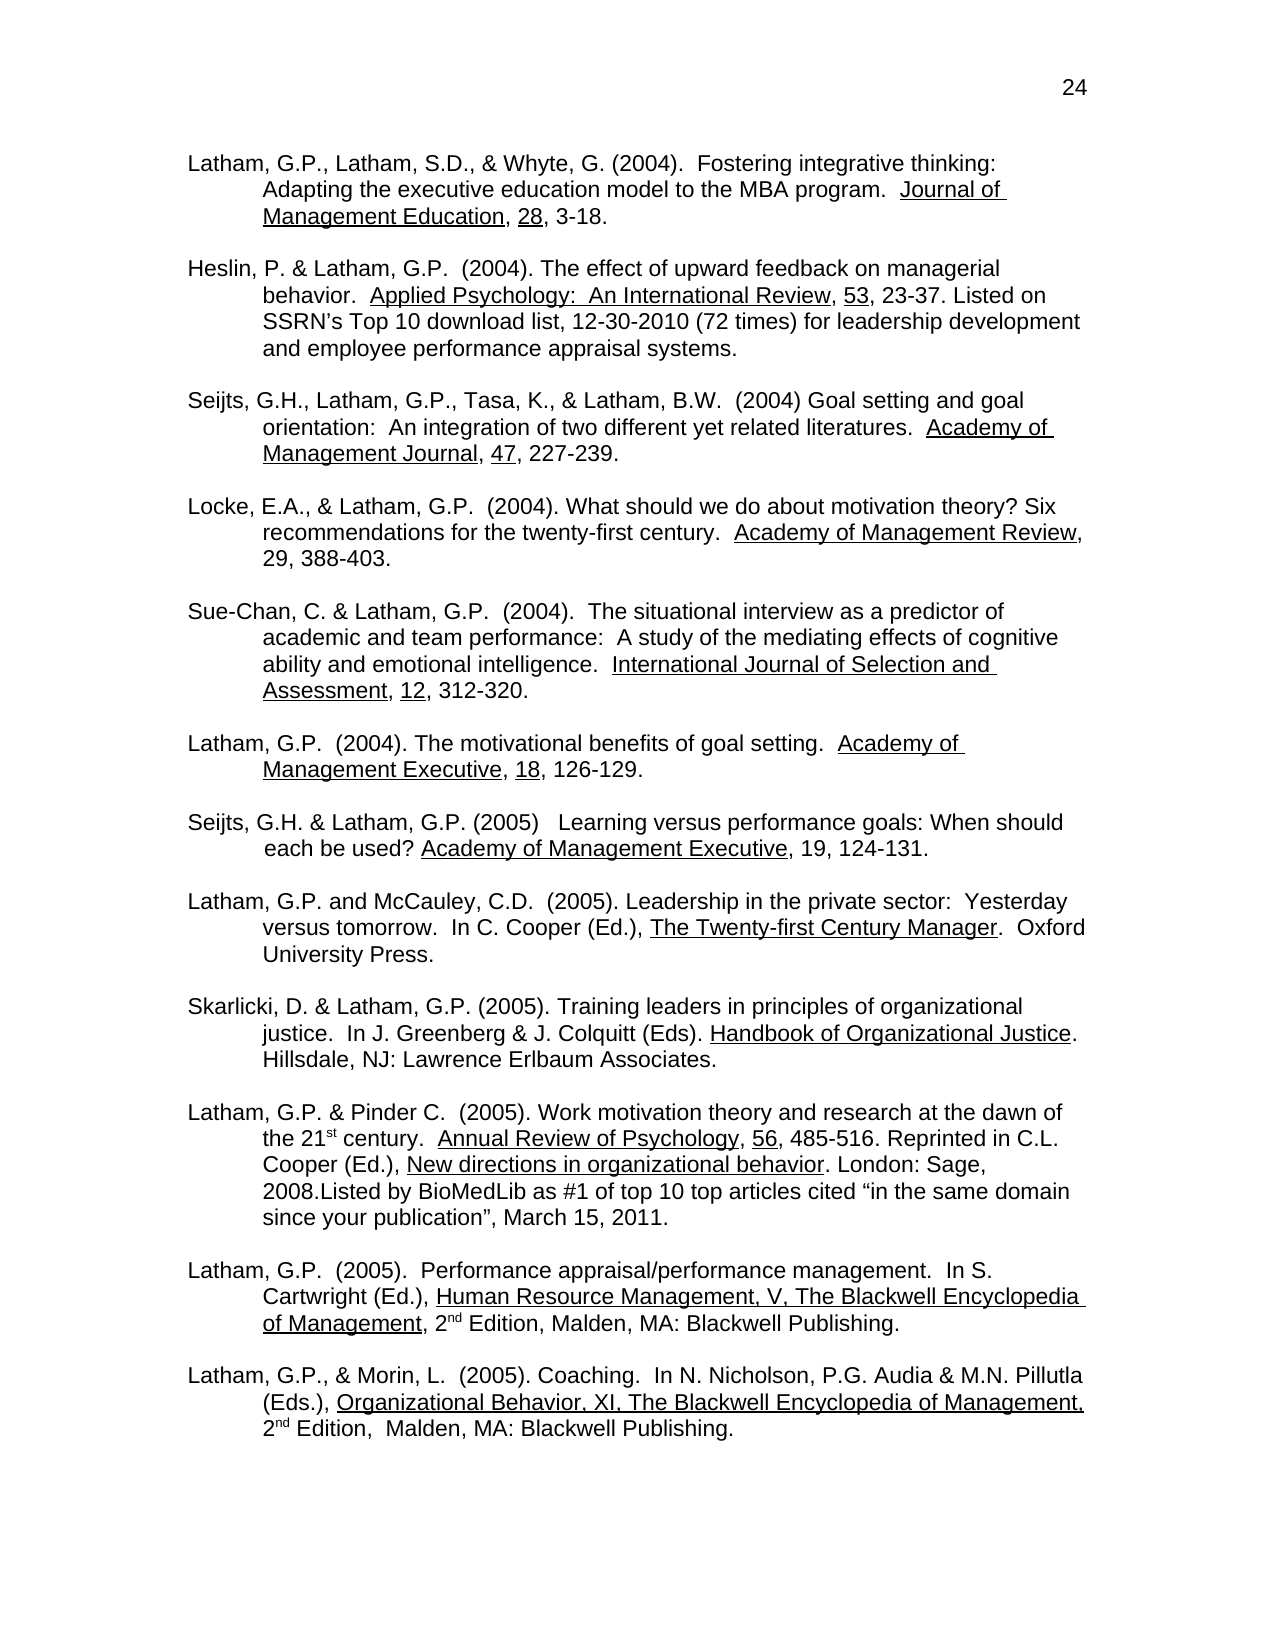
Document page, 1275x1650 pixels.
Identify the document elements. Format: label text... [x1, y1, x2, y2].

text Latham, G.P. & Pinder C. (2005). Work motivation theory and research at the dawn of the 21st century. Annual Review of Psychology, 56, 485-516. Reprinted in C.L. Cooper (Ed.), New directions in organizational behavior. London: Sage, 2008.Listed by BioMedLib as #1 of top 10 top articles cited “in the same domain since your publication”, March 15, 2011. [187, 1099, 1087, 1231]
text Latham, G.P. and McCauley, C.D. (2005). Leadership in the private sector: Yesterday versus tomorrow. In C. Cooper (Ed.), The Twenty-first Century Manager. Oxford University Press. [187, 888, 1087, 967]
text Latham, G.P. (2005). Performance appraisal/performance management. In S. Cartwright (Ed.), Human Resource Management, V, The Blackwell Encyclopedia of Management, 2nd Edition, Malden, MA: Blackwell Publishing. [187, 1257, 1087, 1336]
text Latham, G.P., & Morin, L. (2005). Coaching. In N. Nicholson, P.G. Audia & M.N. Pillutla (Eds.), Organizational Behavior, XI, The Blackwell Encyclopedia of Management, 2nd Edition, Malden, MA: Blackwell Publishing. [187, 1362, 1087, 1441]
text Skarlicki, D. & Latham, G.P. (2005). Training leaders in principles of organizational justice. In J. Greenberg & J. Colquitt (Eds). Handbook of Organizational Justice. Hillsdale, NJ: Lawrence Erlbaum Associates. [187, 993, 1087, 1072]
text Seijts, G.H., Latham, G.P., Tasa, K., & Latham, B.W. (2004) Goal setting and goal orientation: An integration of two different yet related literatures. Academy of Management Journal, 47, 227-239. [187, 387, 1087, 466]
text Latham, G.P. (2004). The motivational benefits of goal setting. Academy of Management Executive, 18, 126-129. [187, 730, 1087, 782]
text Sue-Chan, C. & Latham, G.P. (2004). The situational interview as a predictor of academic and team performance: A study of the mediating effects of cognitive ability and emotional intelligence. International Journal of Selection and Assessment, 12, 312-320. [187, 598, 1087, 703]
text Locke, E.A., & Latham, G.P. (2004). What should we do about motivation theory? Six recommendations for the twenty-first century. Academy of Management Review, 29, 388-403. [187, 493, 1087, 572]
text Heslin, P. & Latham, G.P. (2004). The effect of upward feedback on managerial behavior. Applied Psychology: An International Review, 53, 23-37. Listed on SSRN’s Top 10 download list, 12-30-2010 (72 times) for leadership development and employee performance appraisal systems. [187, 255, 1087, 361]
text each be used? Academy of Management Executive, 19, 124-131. [187, 835, 1087, 862]
text Latham, G.P., Latham, S.D., & Whyte, G. (2004). Fostering integrative thinking: Adapting the executive education model to the MBA program. Journal of Management Education, 28, 3-18. [187, 150, 1087, 229]
text Seijts, G.H. & Latham, G.P. (2005) Learning versus performance goals: When should [187, 809, 1087, 835]
